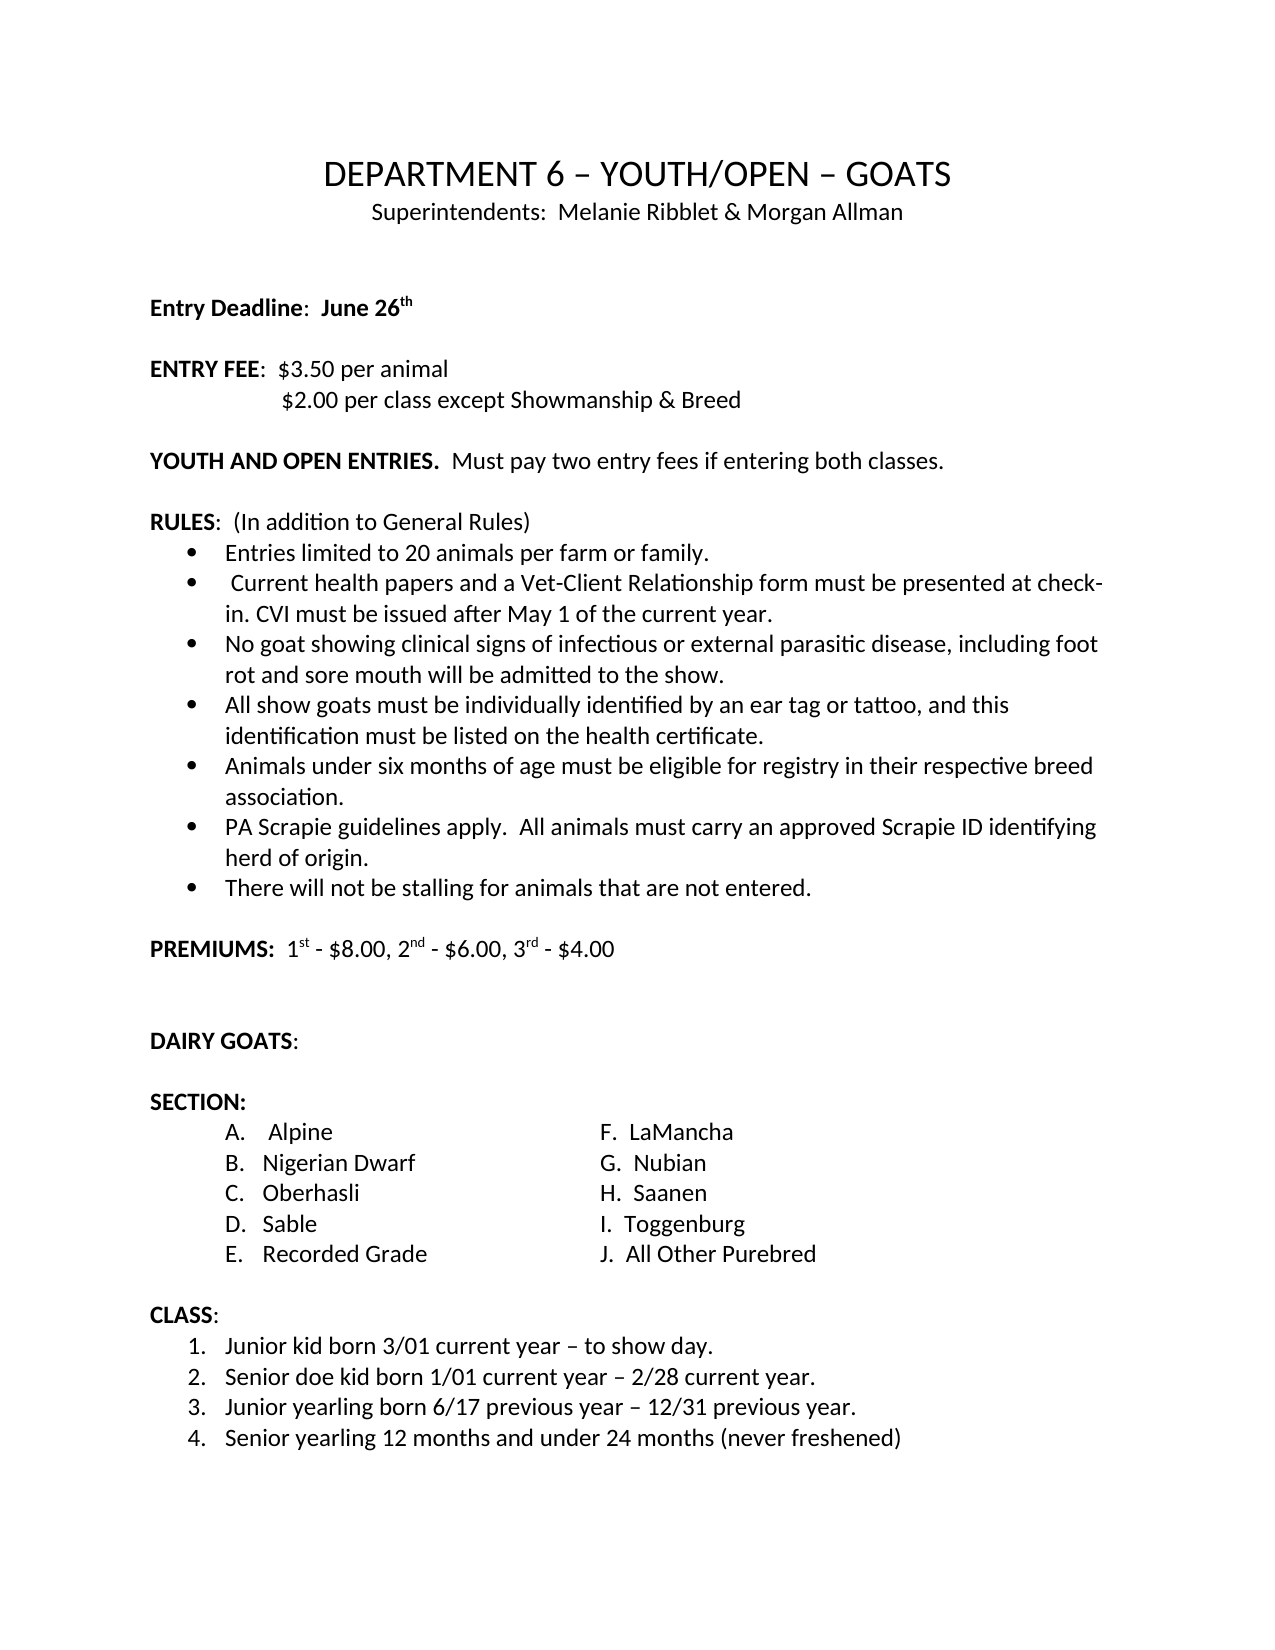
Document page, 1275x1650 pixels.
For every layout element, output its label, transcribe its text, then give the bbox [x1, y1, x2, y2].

text Entry Deadline: June 26th [150, 292, 1125, 323]
list All show goats must be individually identified by an ear tag or tattoo, and this identification must be listed on the health certificate. [187, 689, 1125, 750]
text ENTRY FEE: $3.50 per animal [150, 353, 1125, 384]
list Recorded Grade J. All Other Purebred [225, 1239, 1125, 1269]
list Nigerian Dwarf G. Nubian [225, 1147, 1125, 1178]
list Senior yearling 12 months and under 24 months (never freshened) [187, 1422, 1125, 1452]
text SECTION: [150, 1086, 1125, 1117]
list Junior yearling born 6/17 previous year – 12/31 previous year. [187, 1391, 1125, 1422]
text Superintendents: Melanie Ribblet & Morgan Allman [150, 196, 1125, 226]
text YOUTH AND OPEN ENTRIES. Must pay two entry fees if entering both classes. [150, 445, 1125, 476]
text RULES: (In addition to General Rules) [150, 506, 1125, 537]
text CLASS: [150, 1300, 1125, 1330]
list Oberhasli H. Saanen [225, 1178, 1125, 1208]
list PA Scrapie guidelines apply. All animals must carry an approved Scrapie ID identifying herd of origin. [187, 811, 1125, 872]
list No goat showing clinical signs of infectious or external parasitic disease, including foot rot and sore mouth will be admitted to the show. [187, 628, 1125, 689]
list Sable I. Toggenburg [225, 1208, 1125, 1239]
text DEPARTMENT 6 – YOUTH/OPEN – GOATS [150, 150, 1125, 196]
list Animals under six months of age must be eligible for registry in their respective breed association. [187, 750, 1125, 811]
list Senior doe kid born 1/01 current year – 2/28 current year. [187, 1361, 1125, 1391]
list Junior kid born 3/01 current year – to show day. [187, 1330, 1125, 1361]
text PREMIUMS: 1st - $8.00, 2nd - $6.00, 3rd - $4.00 [150, 933, 1125, 964]
list Entries limited to 20 animals per farm or family. [187, 537, 1125, 567]
text DAIRY GOATS: [150, 1025, 1125, 1056]
text $2.00 per class except Showmanship & Breed [150, 384, 1125, 414]
list Current health papers and a Vet-Client Relationship form must be presented at check-in. CVI must be issued after May 1 of the current year. [187, 567, 1125, 628]
list Alpine F. LaMancha [225, 1117, 1125, 1147]
list There will not be stalling for animals that are not entered. [187, 872, 1125, 903]
